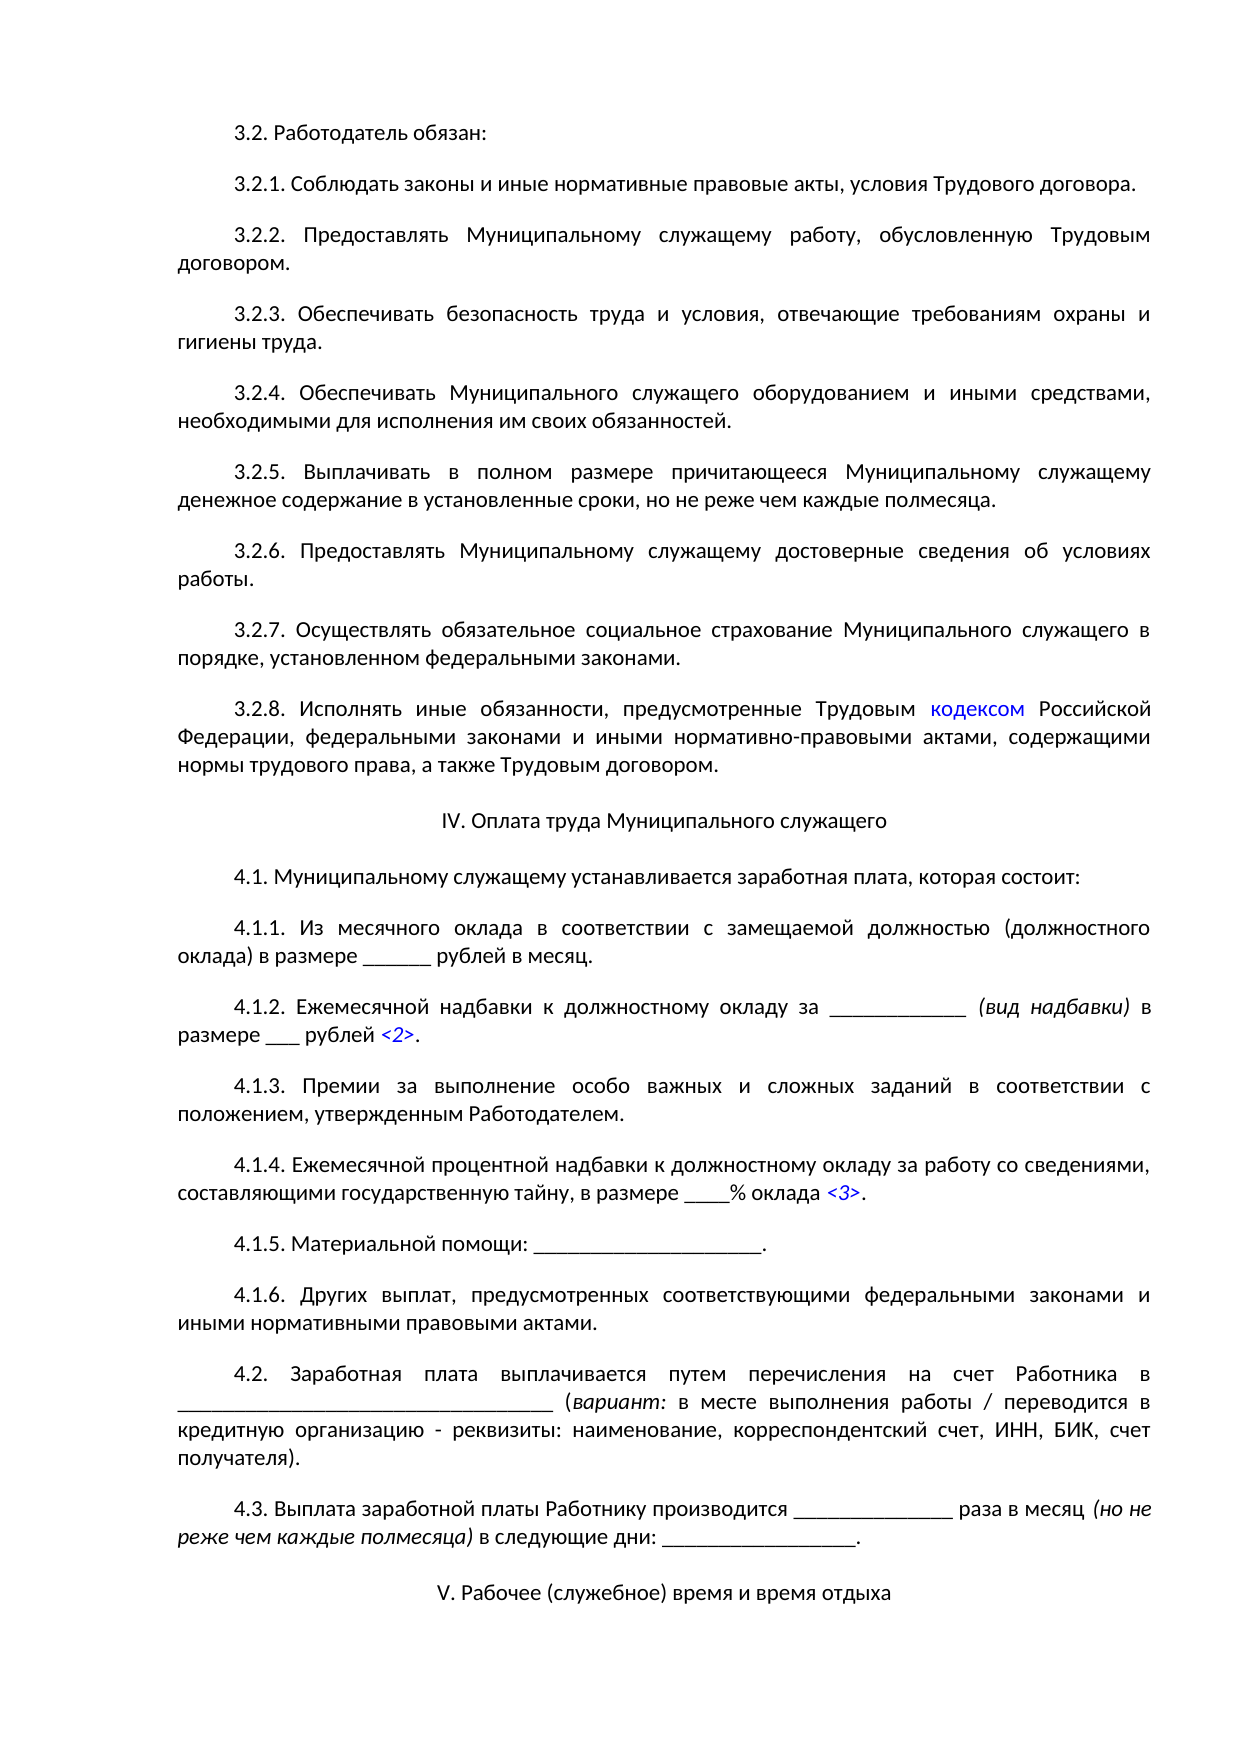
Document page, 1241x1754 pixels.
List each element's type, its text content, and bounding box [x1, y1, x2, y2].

text 3.2.1. Соблюдать законы и иные нормативные правовые акты, условия Трудового договора. [177, 169, 1152, 197]
text 4.2. Заработная плата выплачивается путем перечисления на счет Работника в _________________________________ (вариант: в месте выполнения работы / переводится в кредитную организацию - реквизиты: наименование, корреспондентский счет, ИНН, БИК, счет получателя). [177, 1359, 1152, 1471]
text 3.2.4. Обеспечивать Муниципального служащего оборудованием и иными средствами, необходимыми для исполнения им своих обязанностей. [177, 378, 1152, 434]
text 3.2.7. Осуществлять обязательное социальное страхование Муниципального служащего в порядке, установленном федеральными законами. [177, 615, 1152, 671]
text 4.1.6. Других выплат, предусмотренных соответствующими федеральными законами и иными нормативными правовыми актами. [177, 1280, 1152, 1336]
text 3.2.2. Предоставлять Муниципальному служащему работу, обусловленную Трудовым договором. [177, 220, 1152, 276]
text 3.2.6. Предоставлять Муниципальному служащему достоверные сведения об условиях работы. [177, 536, 1152, 592]
text 3.2. Работодатель обязан: [177, 118, 1152, 146]
text 4.1.5. Материальной помощи: ____________________. [177, 1229, 1152, 1257]
text 3.2.5. Выплачивать в полном размере причитающееся Муниципальному служащему денежное содержание в установленные сроки, но не реже чем каждые полмесяца. [177, 457, 1152, 513]
text 4.1.3. Премии за выполнение особо важных и сложных заданий в соответствии с положением, утвержденным Работодателем. [177, 1071, 1152, 1127]
text 4.1.4. Ежемесячной процентной надбавки к должностному окладу за работу со сведениями, составляющими государственную тайну, в размере ____% оклада <3>. [177, 1150, 1152, 1206]
text 3.2.3. Обеспечивать безопасность труда и условия, отвечающие требованиям охраны и гигиены труда. [177, 299, 1152, 355]
text IV. Оплата труда Муниципального служащего [177, 806, 1152, 834]
text 4.1.1. Из месячного оклада в соответствии с замещаемой должностью (должностного оклада) в размере ______ рублей в месяц. [177, 913, 1152, 969]
text 3.2.8. Исполнять иные обязанности, предусмотренные Трудовым кодексом Российской Федерации, федеральными законами и иными нормативно-правовыми актами, содержащими нормы трудового права, а также Трудовым договором. [177, 694, 1152, 778]
text V. Рабочее (служебное) время и время отдыха [177, 1578, 1152, 1606]
text 4.1. Муниципальному служащему устанавливается заработная плата, которая состоит: [177, 862, 1152, 890]
text 4.1.2. Ежемесячной надбавки к должностному окладу за ____________ (вид надбавки) в размере ___ рублей <2>. [177, 992, 1152, 1048]
text 4.3. Выплата заработной платы Работнику производится ______________ раза в месяц (но не реже чем каждые полмесяца) в следующие дни: _________________. [177, 1494, 1152, 1550]
